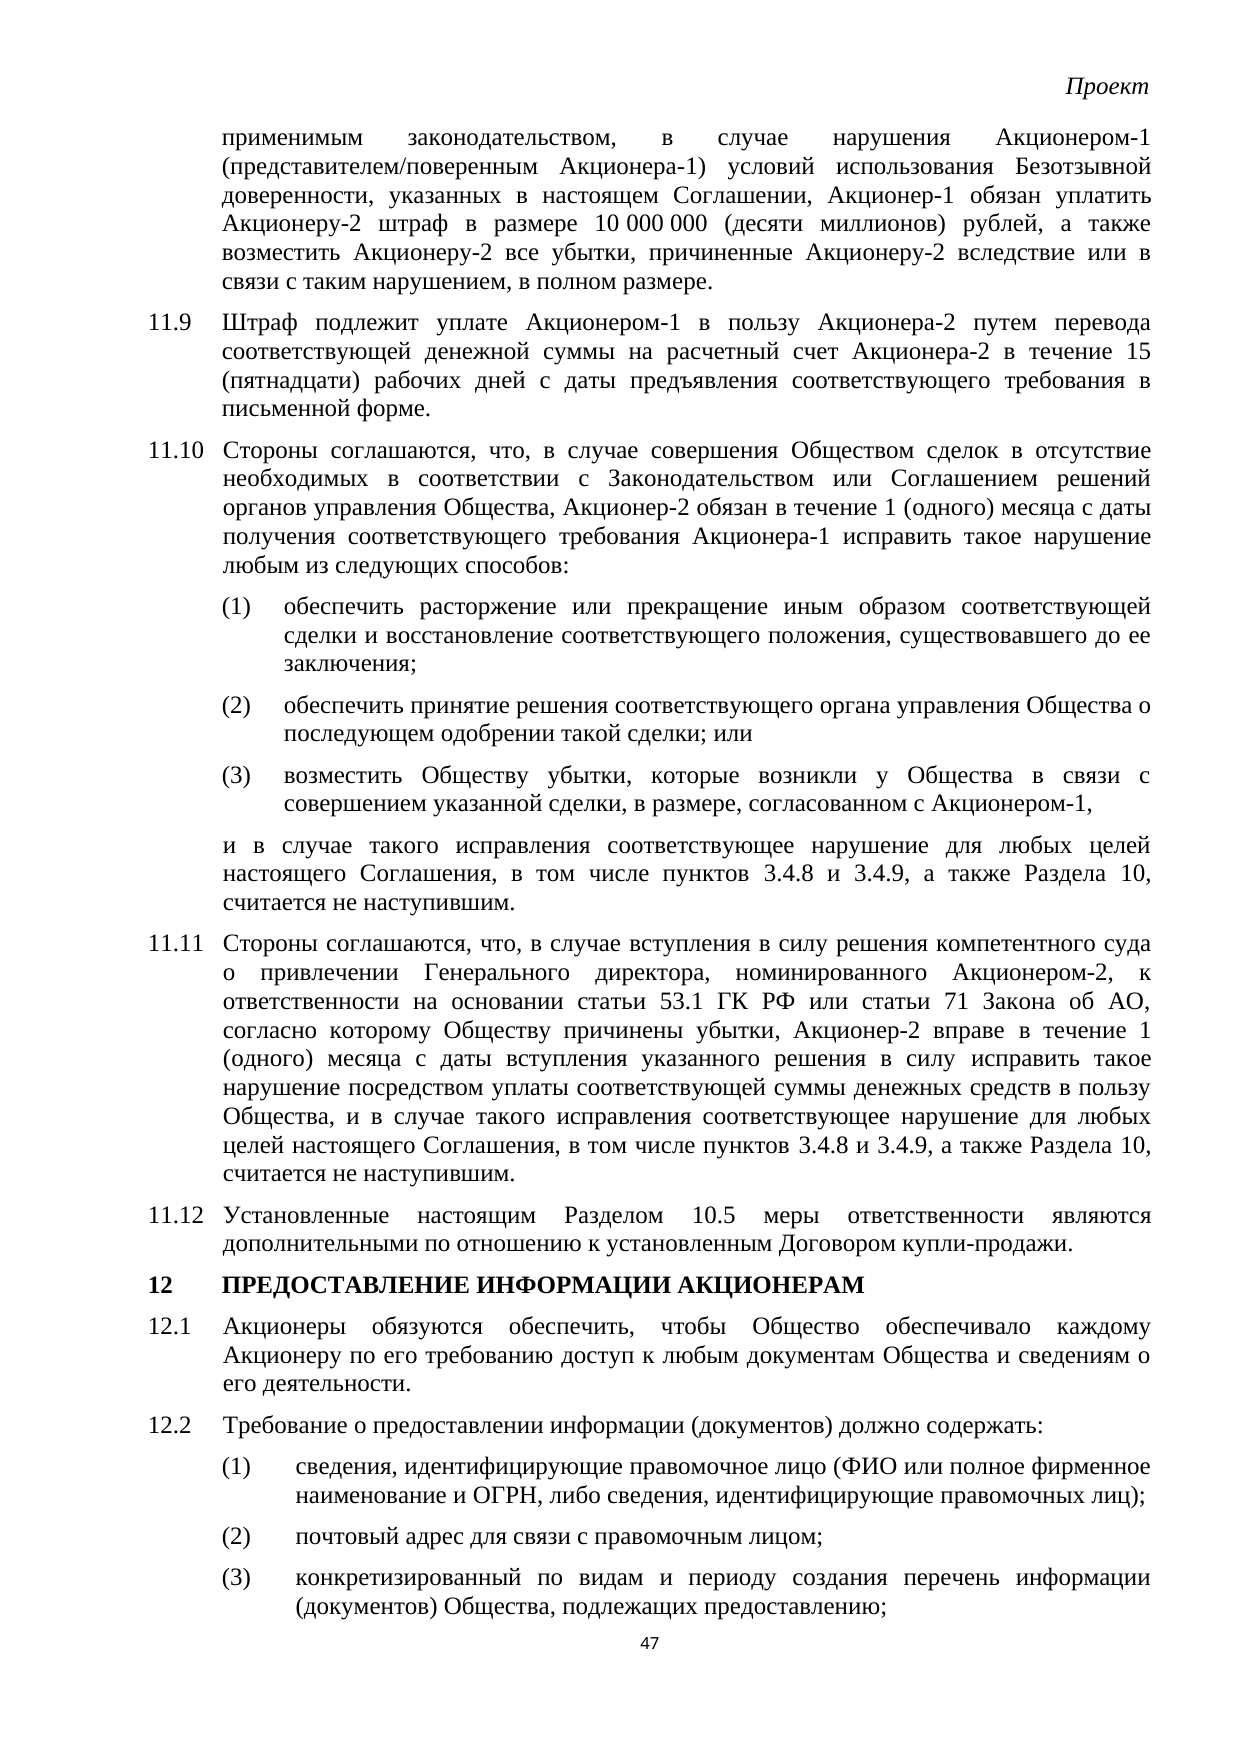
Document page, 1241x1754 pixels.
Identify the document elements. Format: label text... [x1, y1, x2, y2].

subtitle почтовый адрес для связи с правомочным лицом; [222, 1521, 1152, 1550]
subtitle возместить Обществу убытки, которые возникли у Общества в связи с совершением указанной сделки, в размере, согласованном с Акционером-1, [222, 760, 1152, 817]
subtitle обеспечить принятие решения соответствующего органа управления Общества о последующем одобрении такой сделки; или [222, 690, 1152, 747]
subtitle Требование о предоставлении информации (документов) должно содержать: [148, 1410, 1152, 1438]
subtitle конкретизированный по видам и периоду создания перечень информации (документов) Общества, подлежащих предоставлению; [222, 1562, 1152, 1620]
subtitle обеспечить расторжение или прекращение иным образом соответствующей сделки и восстановление соответствующего положения, существовавшего до ее заключения; [222, 591, 1152, 677]
subtitle Штраф подлежит уплате Акционером-1 в пользу Акционера-2 путем перевода соответствующей денежной суммы на расчетный счет Акционера-2 в течение 15 (пятнадцати) рабочих дней с даты предъявления соответствующего требования в письменной форме. [148, 307, 1152, 422]
subtitle и в случае такого исправления соответствующее нарушение для любых целей настоящего Соглашения, в том числе пунктов 3.4.8 и 3.4.9, а также Раздела 10, считается не наступившим. [223, 830, 1152, 916]
subtitle Установленные настоящим Разделом 10.5 меры ответственности являются дополнительными по отношению к установленным Договором купли-продажи. [148, 1200, 1152, 1257]
subtitle Предоставление информации Акционерам [148, 1270, 1152, 1298]
subtitle Стороны соглашаются, что, в случае совершения Обществом сделок в отсутствие необходимых в соответствии с Законодательством или Соглашением решений органов управления Общества, Акционер-2 обязан в течение 1 (одного) месяца с даты получения соответствующего требования Акционера-1 исправить такое нарушение любым из следующих способов: [148, 435, 1152, 578]
subtitle Стороны соглашаются, что, в случае вступления в силу решения компетентного суда о привлечении Генерального директора, номинированного Акционером-2, к ответственности на основании статьи 53.1 ГК РФ или статьи 71 Закона об АО, согласно которому Обществу причинены убытки, Акционер-2 вправе в течение 1 (одного) месяца с даты вступления указанного решения в силу исправить такое нарушение посредством уплаты соответствующей суммы денежных средств в пользу Общества, и в случае такого исправления соответствующее нарушение для любых целей настоящего Соглашения, в том числе пунктов 3.4.8 и 3.4.9, а также Раздела 10, считается не наступившим. [148, 928, 1152, 1187]
subtitle сведения, идентифицирующие правомочное лицо (ФИО или полное фирменное наименование и ОГРН, либо сведения, идентифицирующие правомочных лиц); [222, 1451, 1152, 1508]
subtitle Акционеры обязуются обеспечить, чтобы Общество обеспечивало каждому Акционеру по его требованию доступ к любым документам Общества и сведениям о его деятельности. [148, 1311, 1152, 1397]
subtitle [148, 122, 1152, 295]
